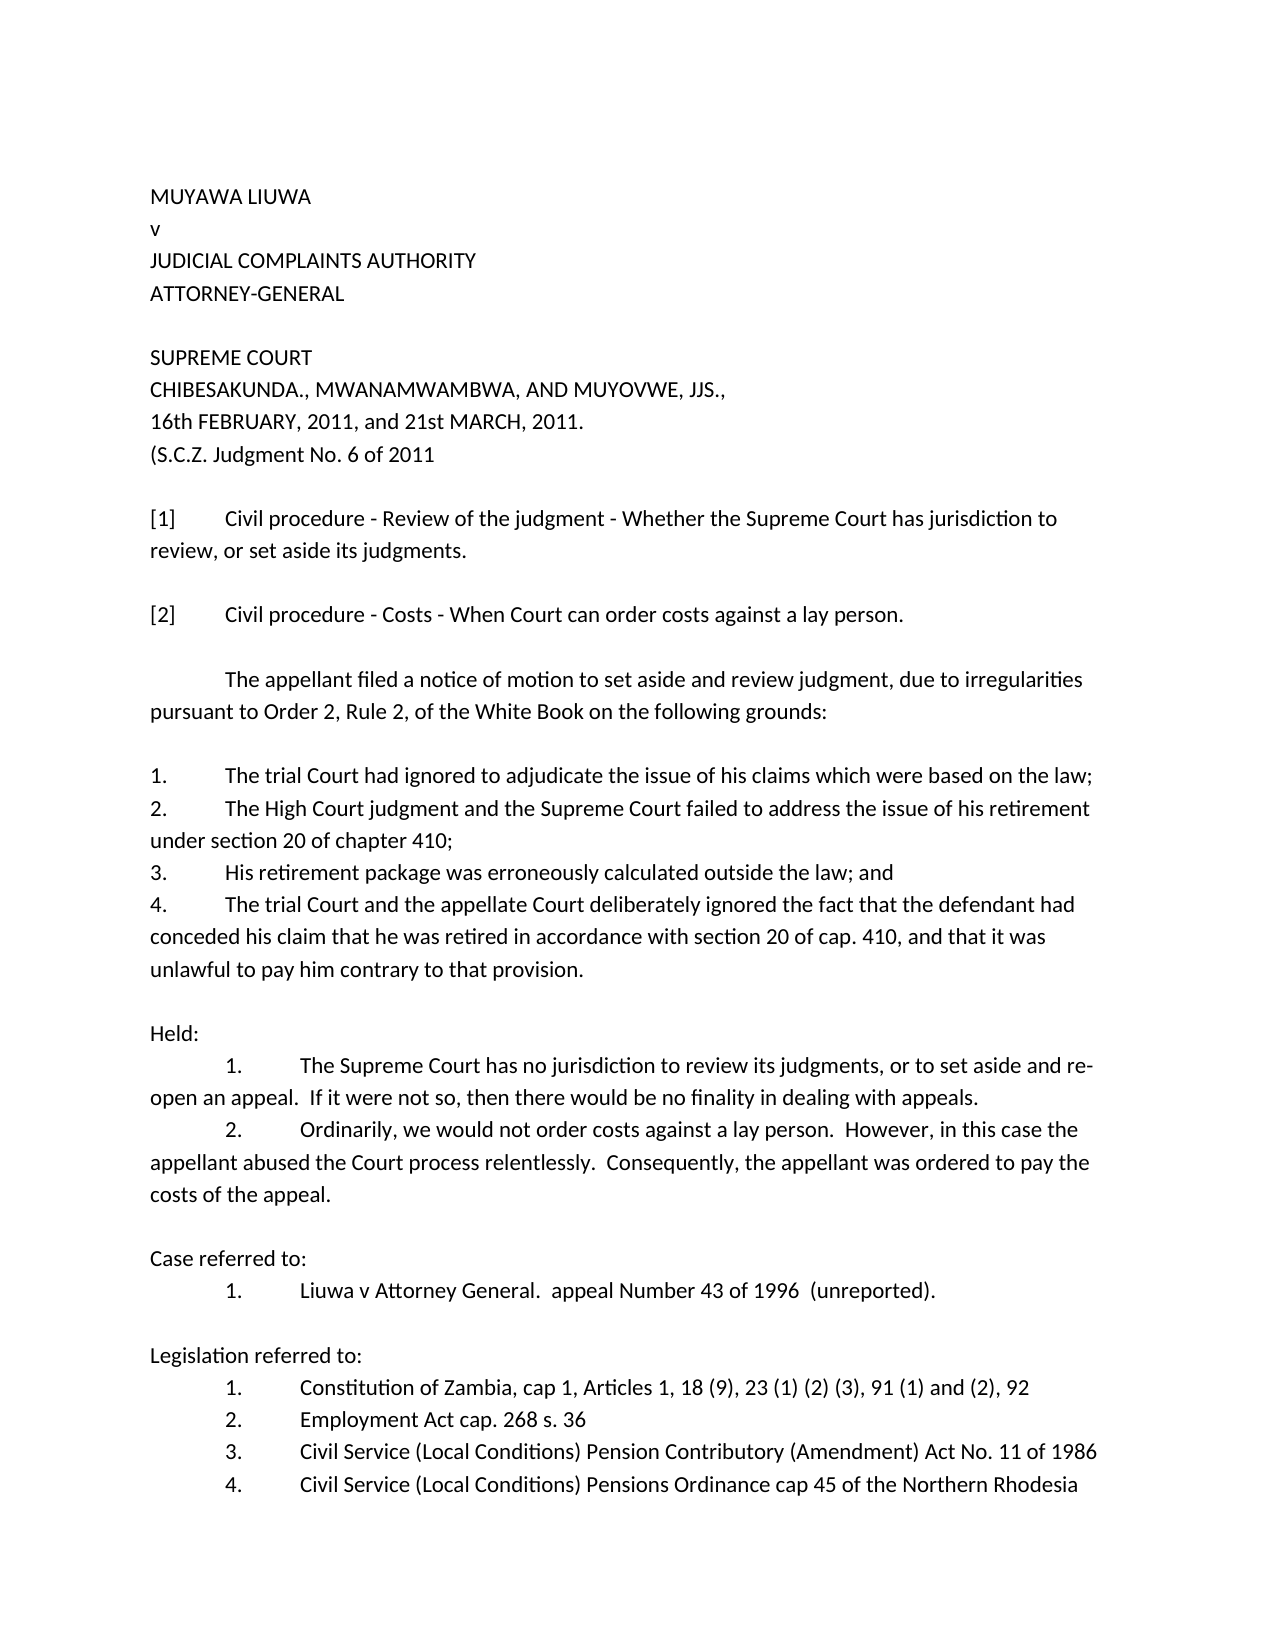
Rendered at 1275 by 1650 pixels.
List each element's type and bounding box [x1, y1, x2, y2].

text [150, 150, 1125, 1498]
